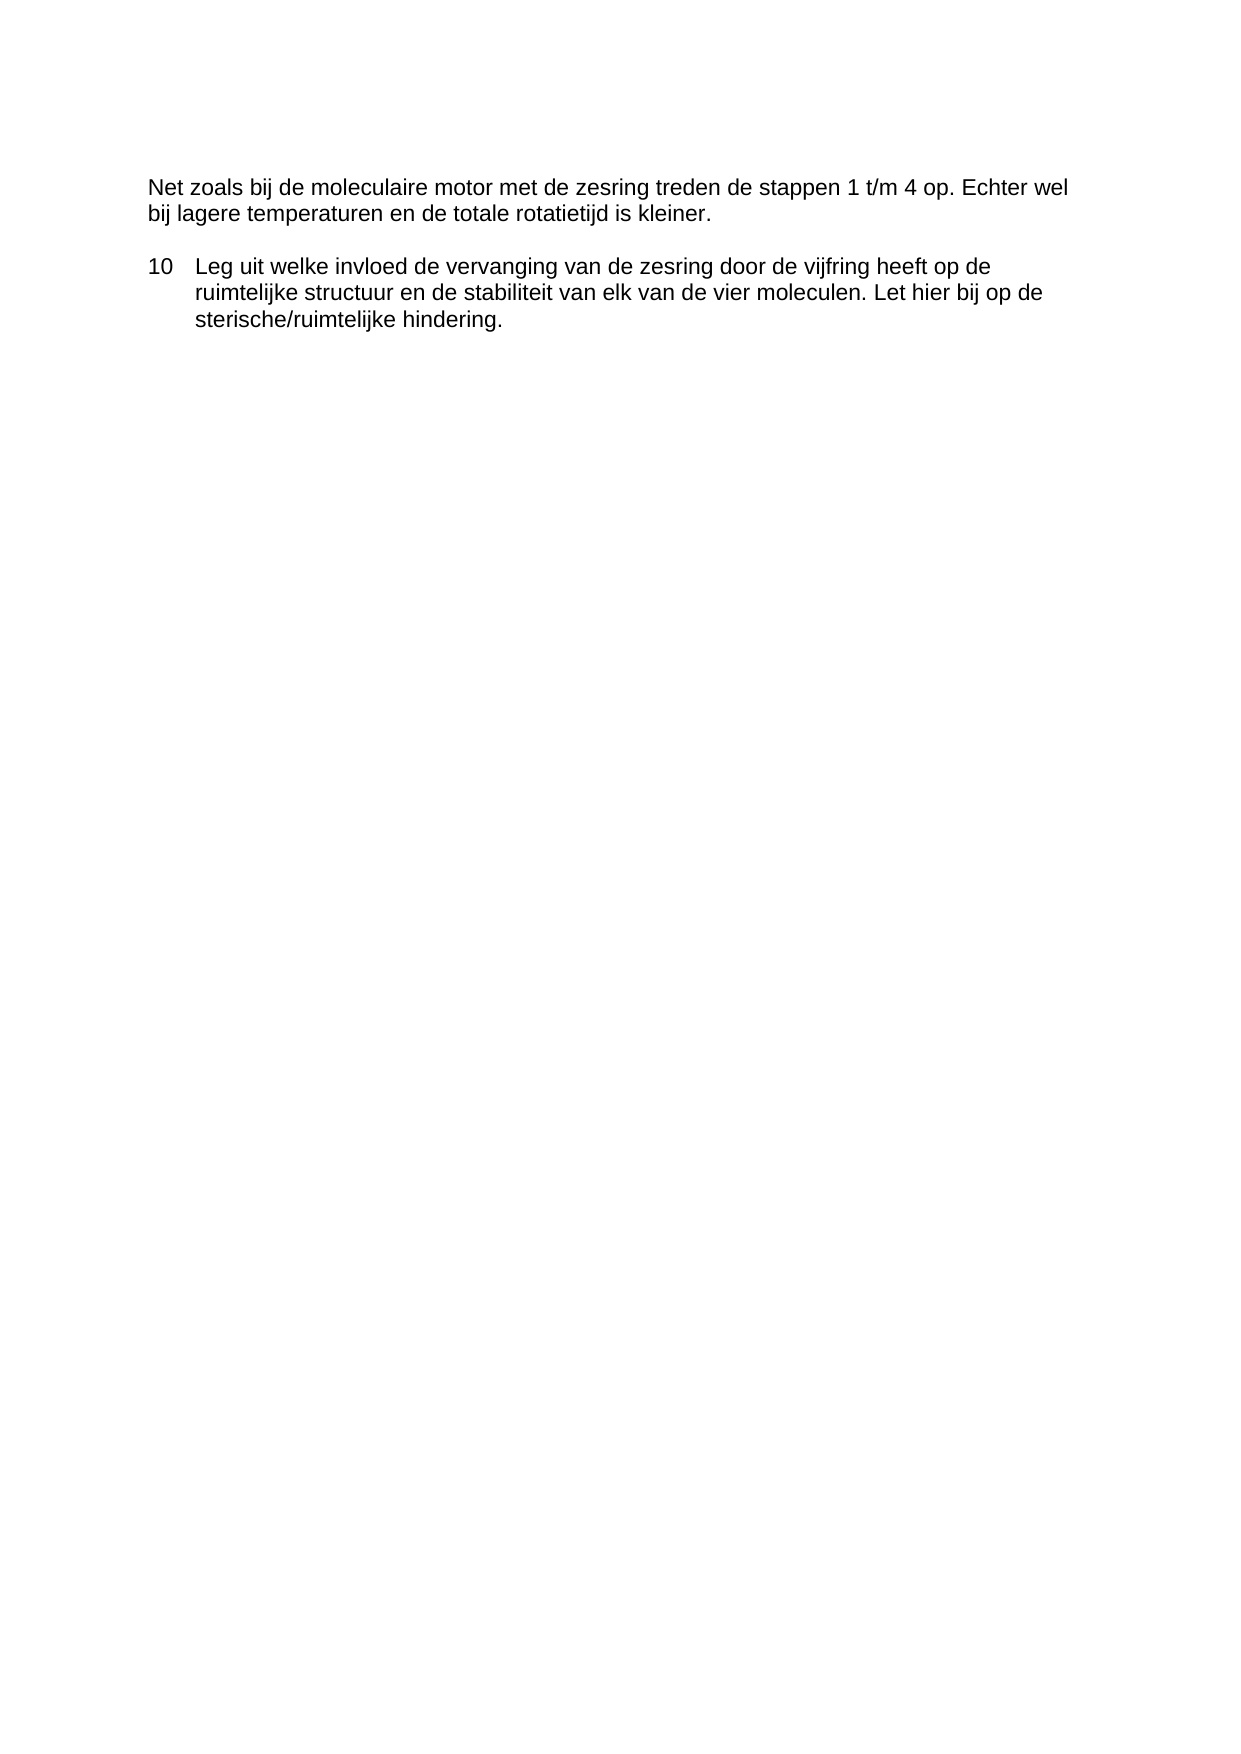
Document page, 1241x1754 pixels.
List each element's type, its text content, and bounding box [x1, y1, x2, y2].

text 10 Leg uit welke invloed de vervanging van de zesring door de vijfring heeft op de ruimtelijke structuur en de stabiliteit van elk van de vier moleculen. Let hier bij op de sterische/ruimtelijke hindering. [148, 253, 1093, 332]
text Net zoals bij de moleculaire motor met de zesring treden de stappen 1 t/m 4 op. Echter wel bij lagere temperaturen en de totale rotatietijd is kleiner. [148, 174, 1093, 227]
